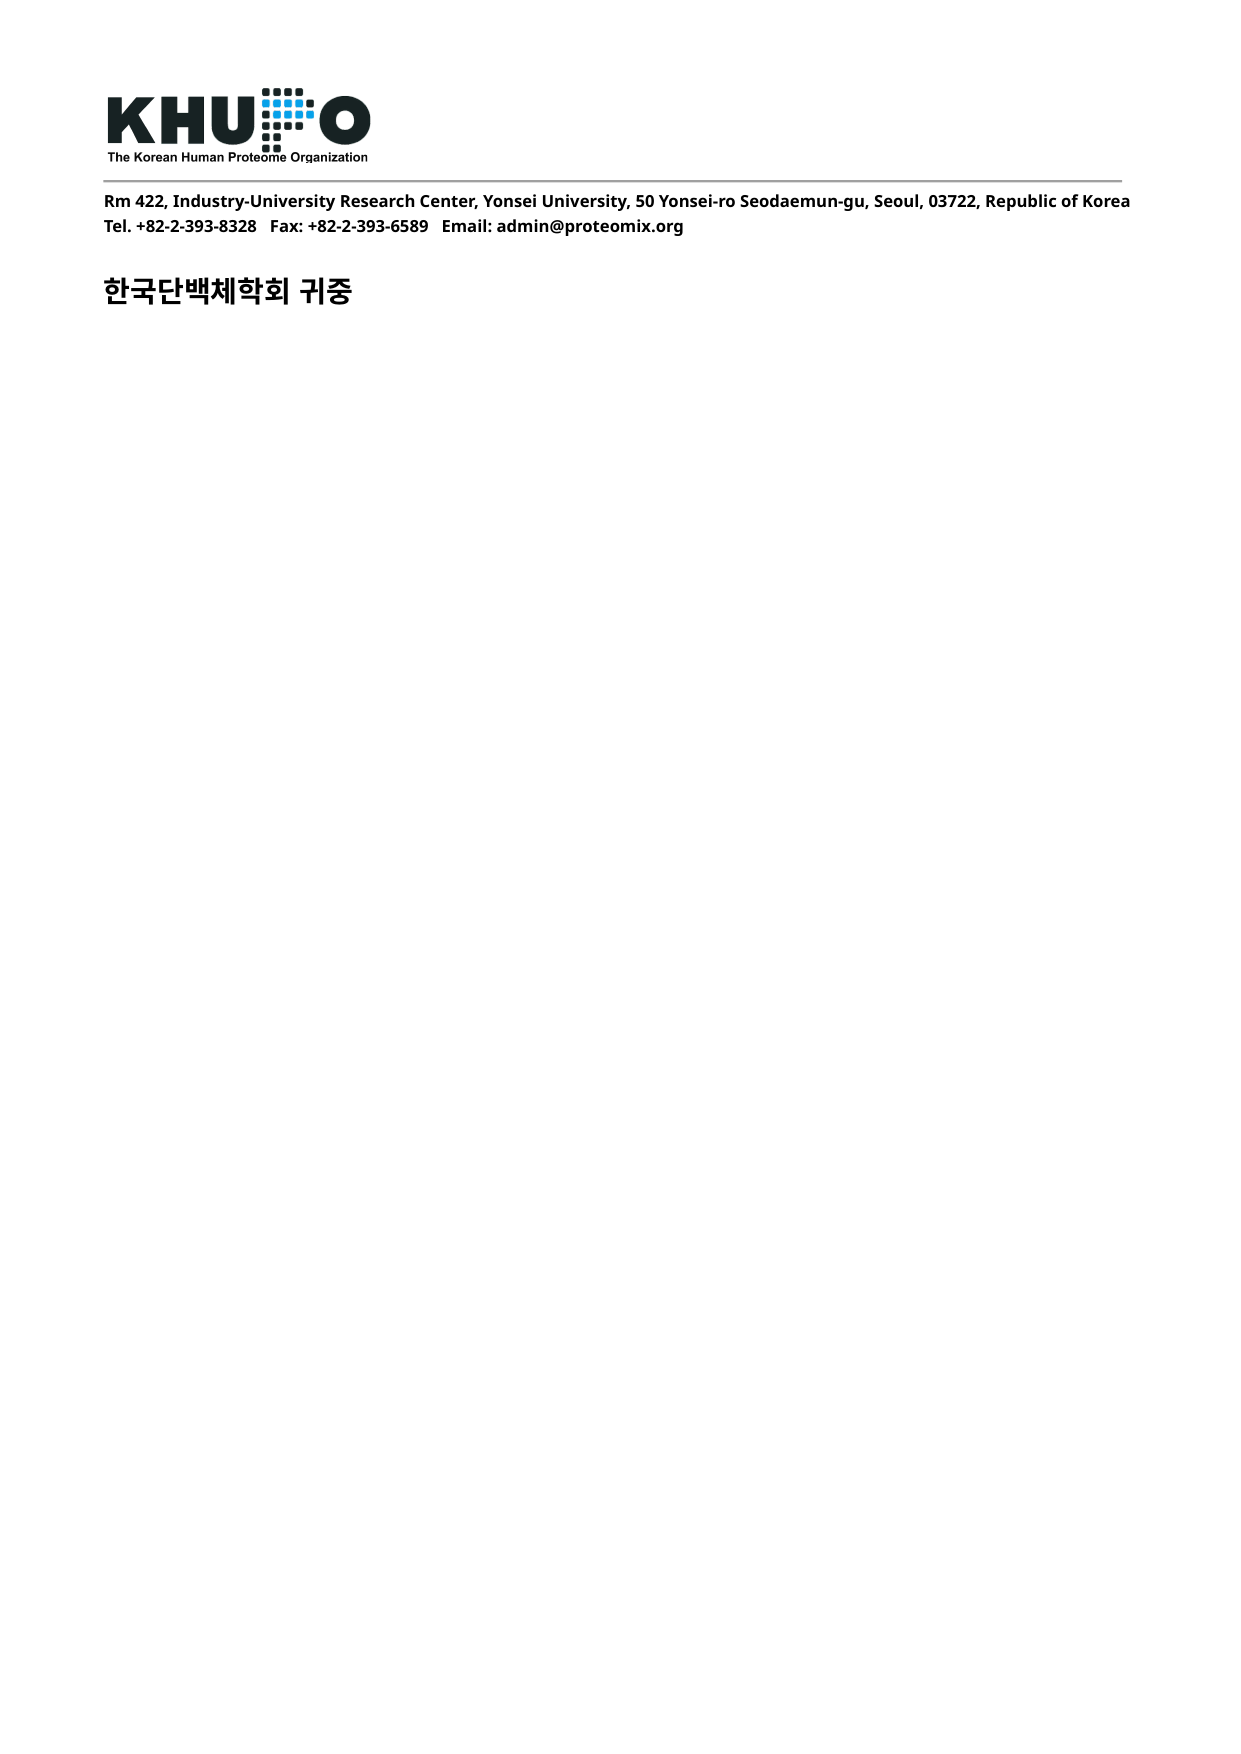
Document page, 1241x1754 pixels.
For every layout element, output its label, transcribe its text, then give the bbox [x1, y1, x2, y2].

list 한국단백체학회 귀중 [103, 269, 1137, 311]
picture [103, 88, 371, 163]
